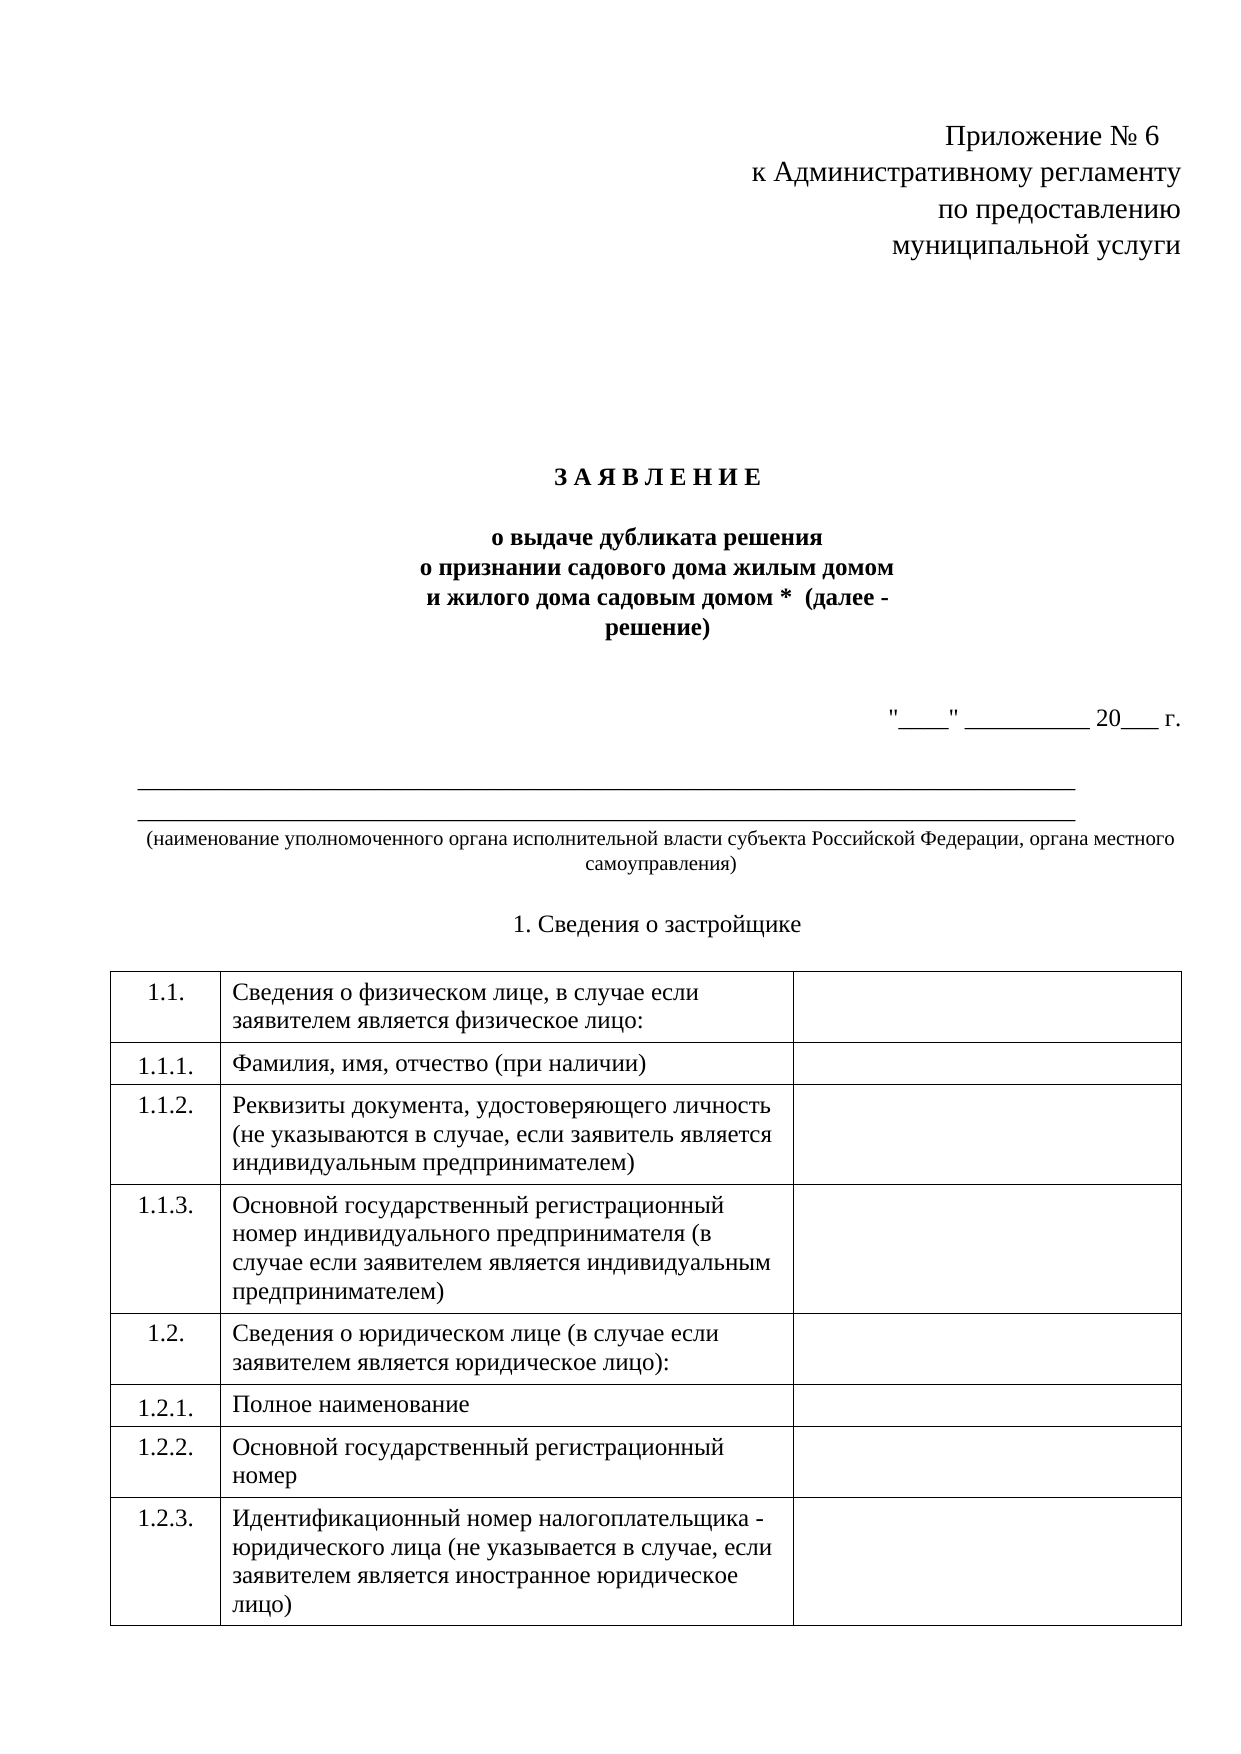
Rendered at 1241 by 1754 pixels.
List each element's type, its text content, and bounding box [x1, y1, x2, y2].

text "____" __________ 20___ г. [133, 703, 1181, 732]
text о признании садового дома жилым домом и жилого дома садовым домом * (далее - решение) [418, 552, 896, 641]
table_header Сведения о физическом лице, в случае если заявителем является физическое лицо: [221, 972, 793, 1042]
table_cell Основной государственный регистрационный номер индивидуального предпринимателя (в случае если заявителем является индивидуальным предпринимателем) [221, 1185, 793, 1312]
text ___________________________________________________________________________ [131, 764, 1189, 793]
table_cell 1.2.2. [111, 1427, 220, 1497]
table_header 1.1. [111, 972, 220, 1042]
table_cell 1.1.2. [111, 1085, 220, 1184]
text З А Я В Л Е Н И Е [418, 462, 896, 490]
table_cell [794, 1043, 1181, 1084]
list Сведения о застройщике [133, 909, 1181, 938]
table_header [794, 972, 1181, 1042]
table_cell [794, 1185, 1181, 1312]
table_cell [794, 1314, 1181, 1383]
table_cell Сведения о юридическом лице (в случае если заявителем является юридическое лицо): [221, 1314, 793, 1383]
table_cell 1.2.1. [111, 1385, 220, 1426]
table_cell [794, 1085, 1181, 1184]
table_cell Идентификационный номер налогоплательщика - юридического лица (не указывается в случае, если заявителем является иностранное юридическое лицо) [221, 1498, 793, 1625]
text к Административному регламенту [133, 154, 1181, 188]
text муниципальной услуги [133, 227, 1181, 260]
table_cell 1.2.3. [111, 1498, 220, 1625]
table_cell 1.1.3. [111, 1185, 220, 1312]
table_cell [794, 1498, 1181, 1625]
table_cell 1.2. [111, 1314, 220, 1383]
text ___________________________________________________________________________ [131, 795, 1189, 824]
text по предоставлению [133, 191, 1181, 224]
text (наименование уполномоченного органа исполнительной власти субъекта Российской Федерации, органа местного самоуправления) [133, 826, 1189, 875]
table_cell Реквизиты документа, удостоверяющего личность (не указываются в случае, если заявитель является индивидуальным предпринимателем) [221, 1085, 793, 1184]
text о выдаче дубликата решения [418, 522, 896, 551]
table_cell Фамилия, имя, отчество (при наличии) [221, 1043, 793, 1084]
table_cell Полное наименование [221, 1385, 793, 1426]
table_cell Основной государственный регистрационный номер [221, 1427, 793, 1497]
text Приложение № 6 [133, 118, 1159, 152]
table_cell [794, 1427, 1181, 1497]
table_cell 1.1.1. [111, 1043, 220, 1084]
table_cell [794, 1385, 1181, 1426]
